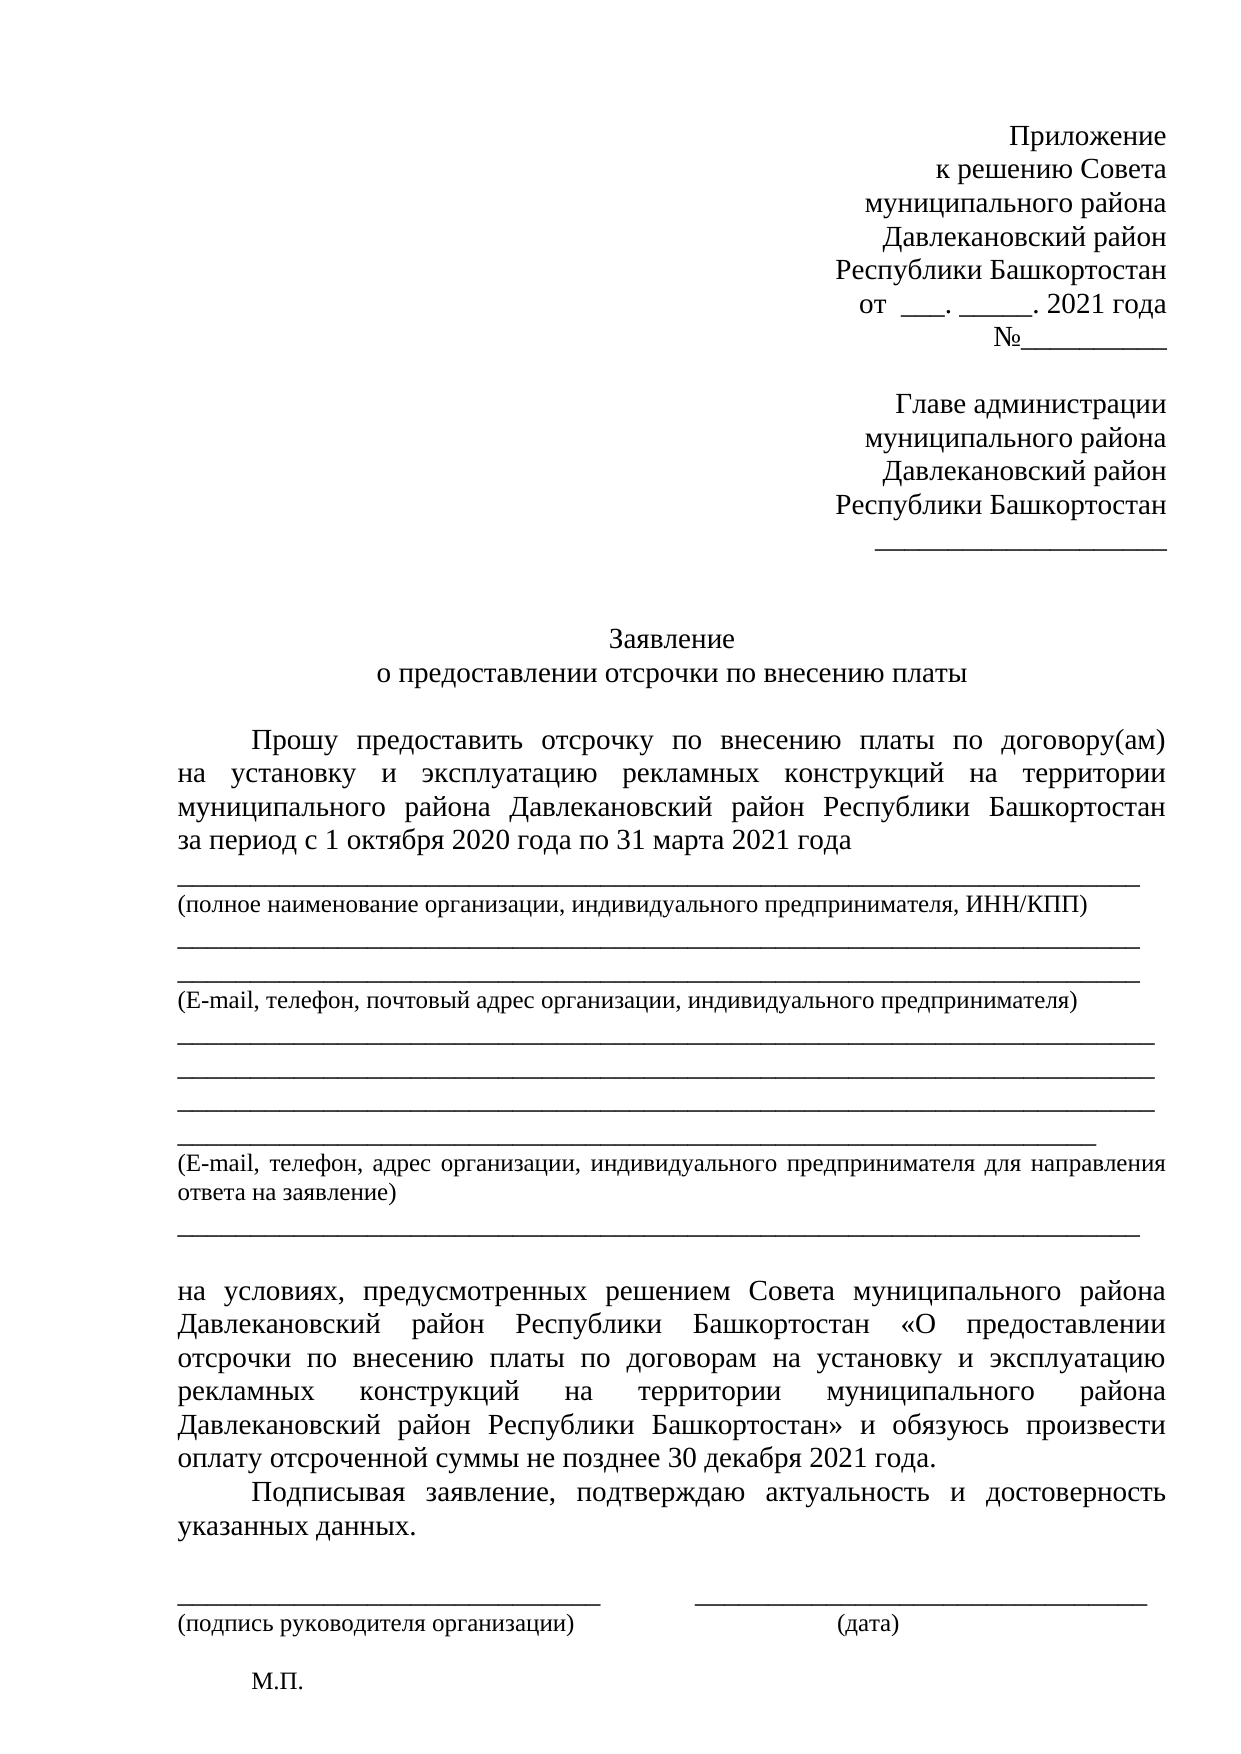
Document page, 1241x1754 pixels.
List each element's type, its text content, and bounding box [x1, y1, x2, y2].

text муниципального района [177, 185, 1167, 219]
text М.П. [177, 1666, 1167, 1694]
text __________________________________________________________________ [177, 918, 1167, 952]
text Республики Башкортостан [177, 487, 1167, 521]
text к решению Совета [177, 152, 1167, 185]
text ________________________________________________________________________________________________________________________________________________________________________________________________________________________________________________________________________ [177, 1014, 1167, 1148]
text __________________________________________________________________ [177, 1206, 1167, 1239]
text (E-mail, телефон, почтовый адрес организации, индивидуального предпринимателя) [177, 985, 1167, 1014]
text (полное наименование организации, индивидуального предпринимателя, ИНН/КПП) [177, 889, 1167, 918]
text Главе администрации [177, 386, 1167, 420]
text ____________________ [177, 521, 1167, 554]
text на условиях, предусмотренных решением Совета муниципального района Давлекановский район Республики Башкортостан «О предоставлении отсрочки по внесению платы по договорам на установку и эксплуатацию рекламных конструкций на территории муниципального района Давлекановский район Республики Башкортостан» и обязуюсь произвести оплату отсроченной суммы не позднее 30 декабря 2021 года. [177, 1273, 1167, 1474]
text _____________________________ _______________________________ [177, 1575, 1167, 1608]
text Давлекановский район [177, 453, 1167, 487]
text Прошу предоставить отсрочку по внесению платы по договору(ам) на установку и эксплуатацию рекламных конструкций на территории муниципального района Давлекановский район Республики Башкортостан за период с 1 октября 2020 года по 31 марта 2021 года [177, 722, 1167, 856]
text __________________________________________________________________ [177, 952, 1167, 985]
text №__________ [177, 319, 1167, 353]
text муниципального района [177, 420, 1167, 453]
text __________________________________________________________________ [177, 856, 1167, 889]
text (E-mail, телефон, адрес организации, индивидуального предпринимателя для направления ответа на заявление) [177, 1148, 1167, 1206]
text Подписывая заявление, подтверждаю актуальность и достоверность указанных данных. [177, 1474, 1167, 1541]
text Республики Башкортостан [177, 252, 1167, 286]
text Заявление [177, 621, 1167, 655]
text Приложение [177, 118, 1167, 152]
text о предоставлении отсрочки по внесению платы [177, 655, 1167, 688]
text Давлекановский район [177, 219, 1167, 252]
text от ___. _____. 2021 года [177, 286, 1167, 319]
text (подпись руководителя организации) (дата) [177, 1608, 1167, 1637]
